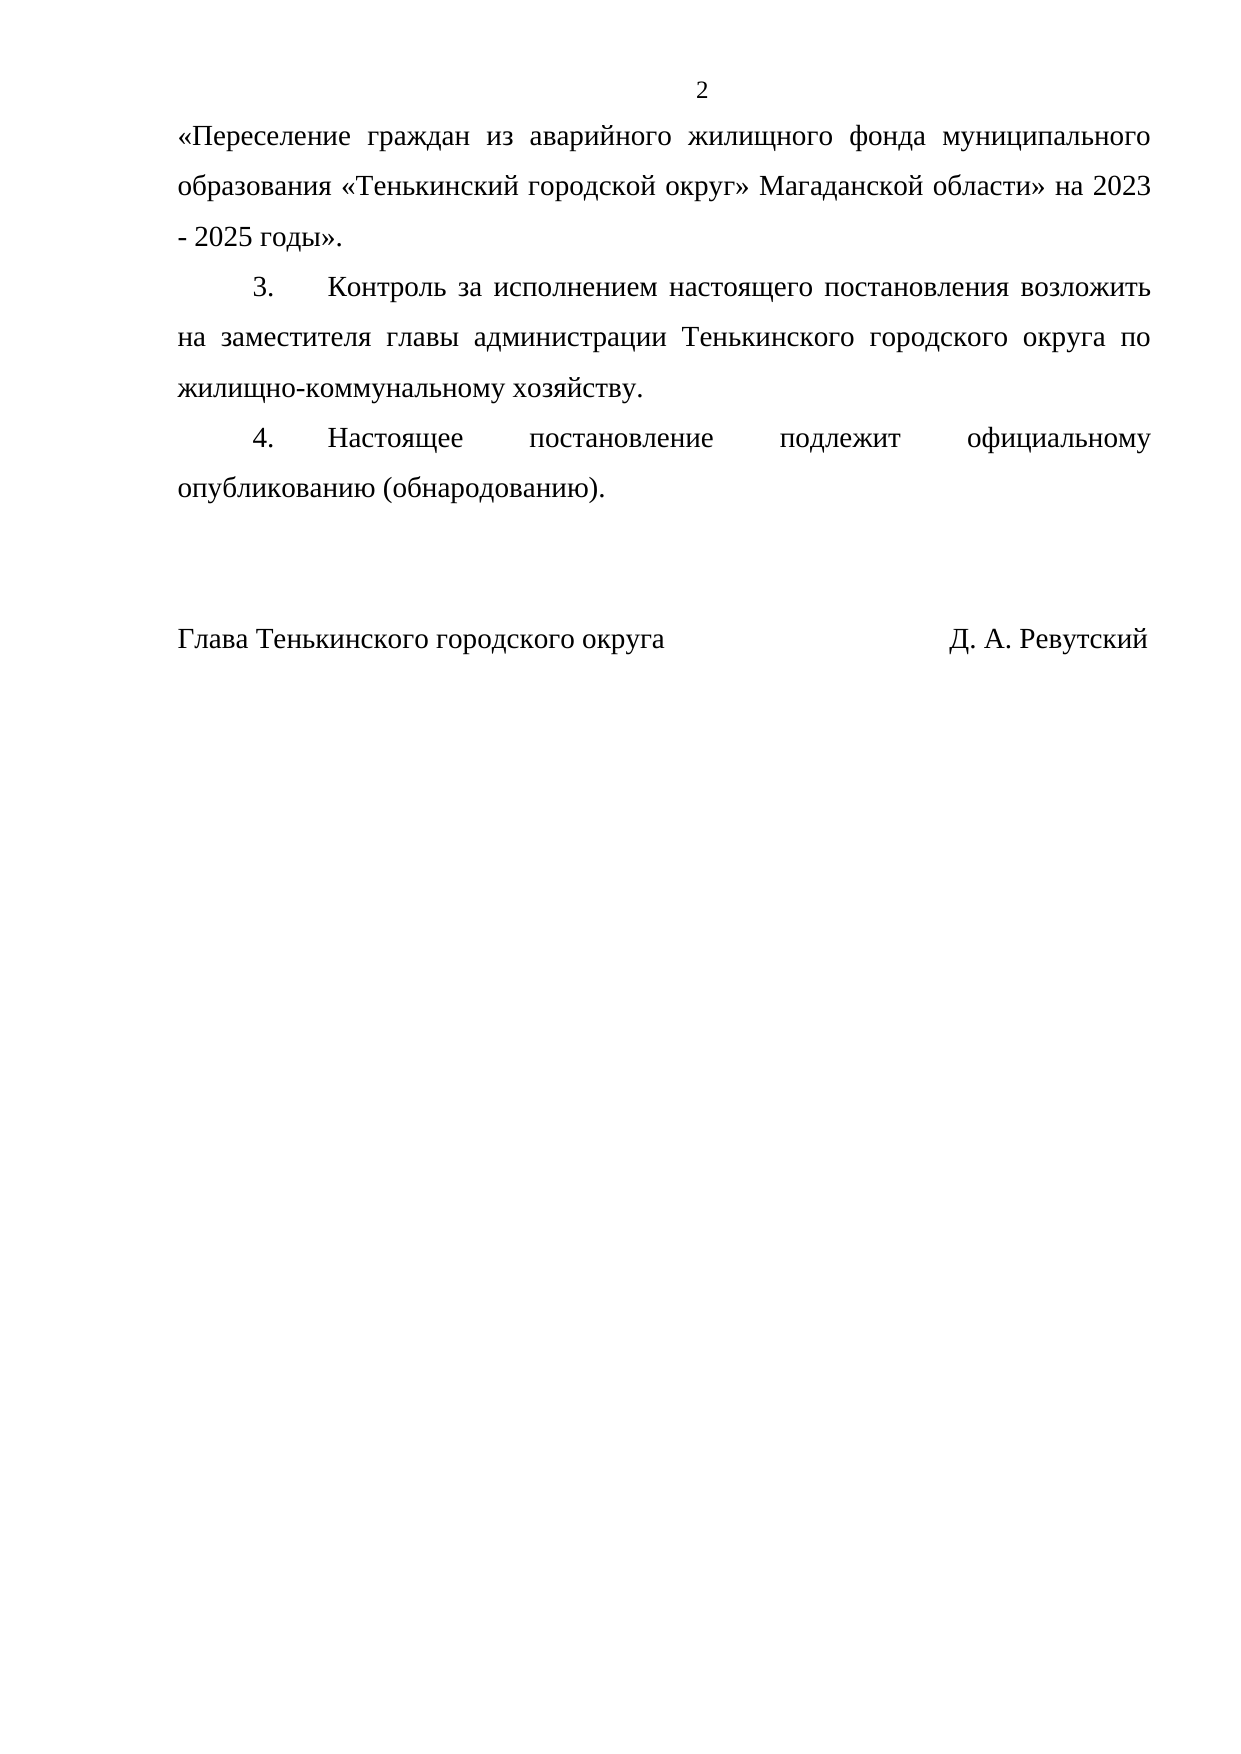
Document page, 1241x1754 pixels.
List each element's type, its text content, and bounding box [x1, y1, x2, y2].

list Настоящее постановление подлежит официальному опубликованию (обнародованию). [177, 420, 1152, 504]
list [177, 118, 1152, 252]
text Глава Тенькинского городского округа Д. А. Ревутский [177, 621, 1152, 655]
list Контроль за исполнением настоящего постановления возложить на заместителя главы администрации Тенькинского городского округа по жилищно-коммунальному хозяйству. [177, 269, 1152, 403]
